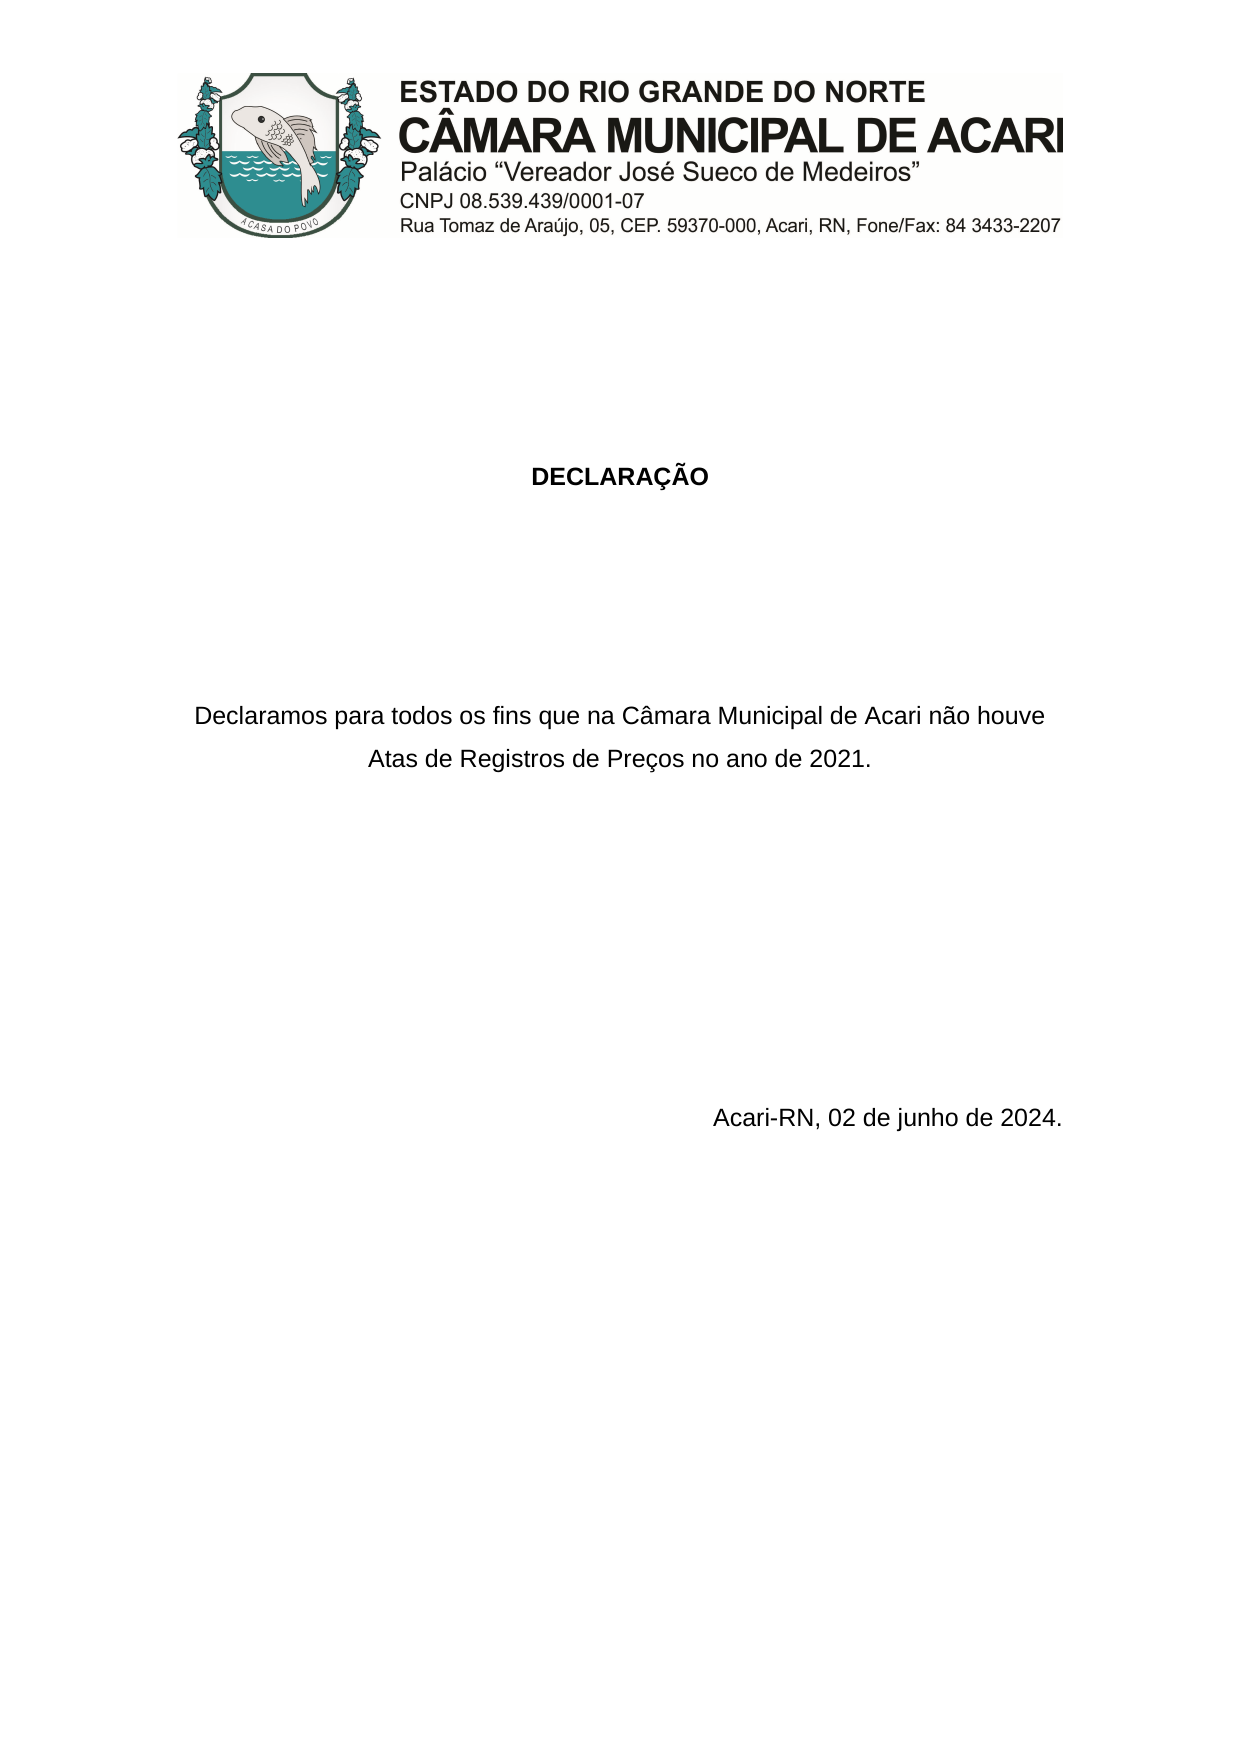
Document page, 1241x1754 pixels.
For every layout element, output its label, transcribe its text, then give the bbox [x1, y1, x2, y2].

text DECLARAÇÃO [177, 462, 1063, 491]
text Acari-RN, 02 de junho de 2024. [177, 1103, 1063, 1132]
text Declaramos para todos os fins que na Câmara Municipal de Acari não houve Atas de Registros de Preços no ano de 2021. [177, 701, 1063, 773]
picture [177, 73, 1063, 238]
